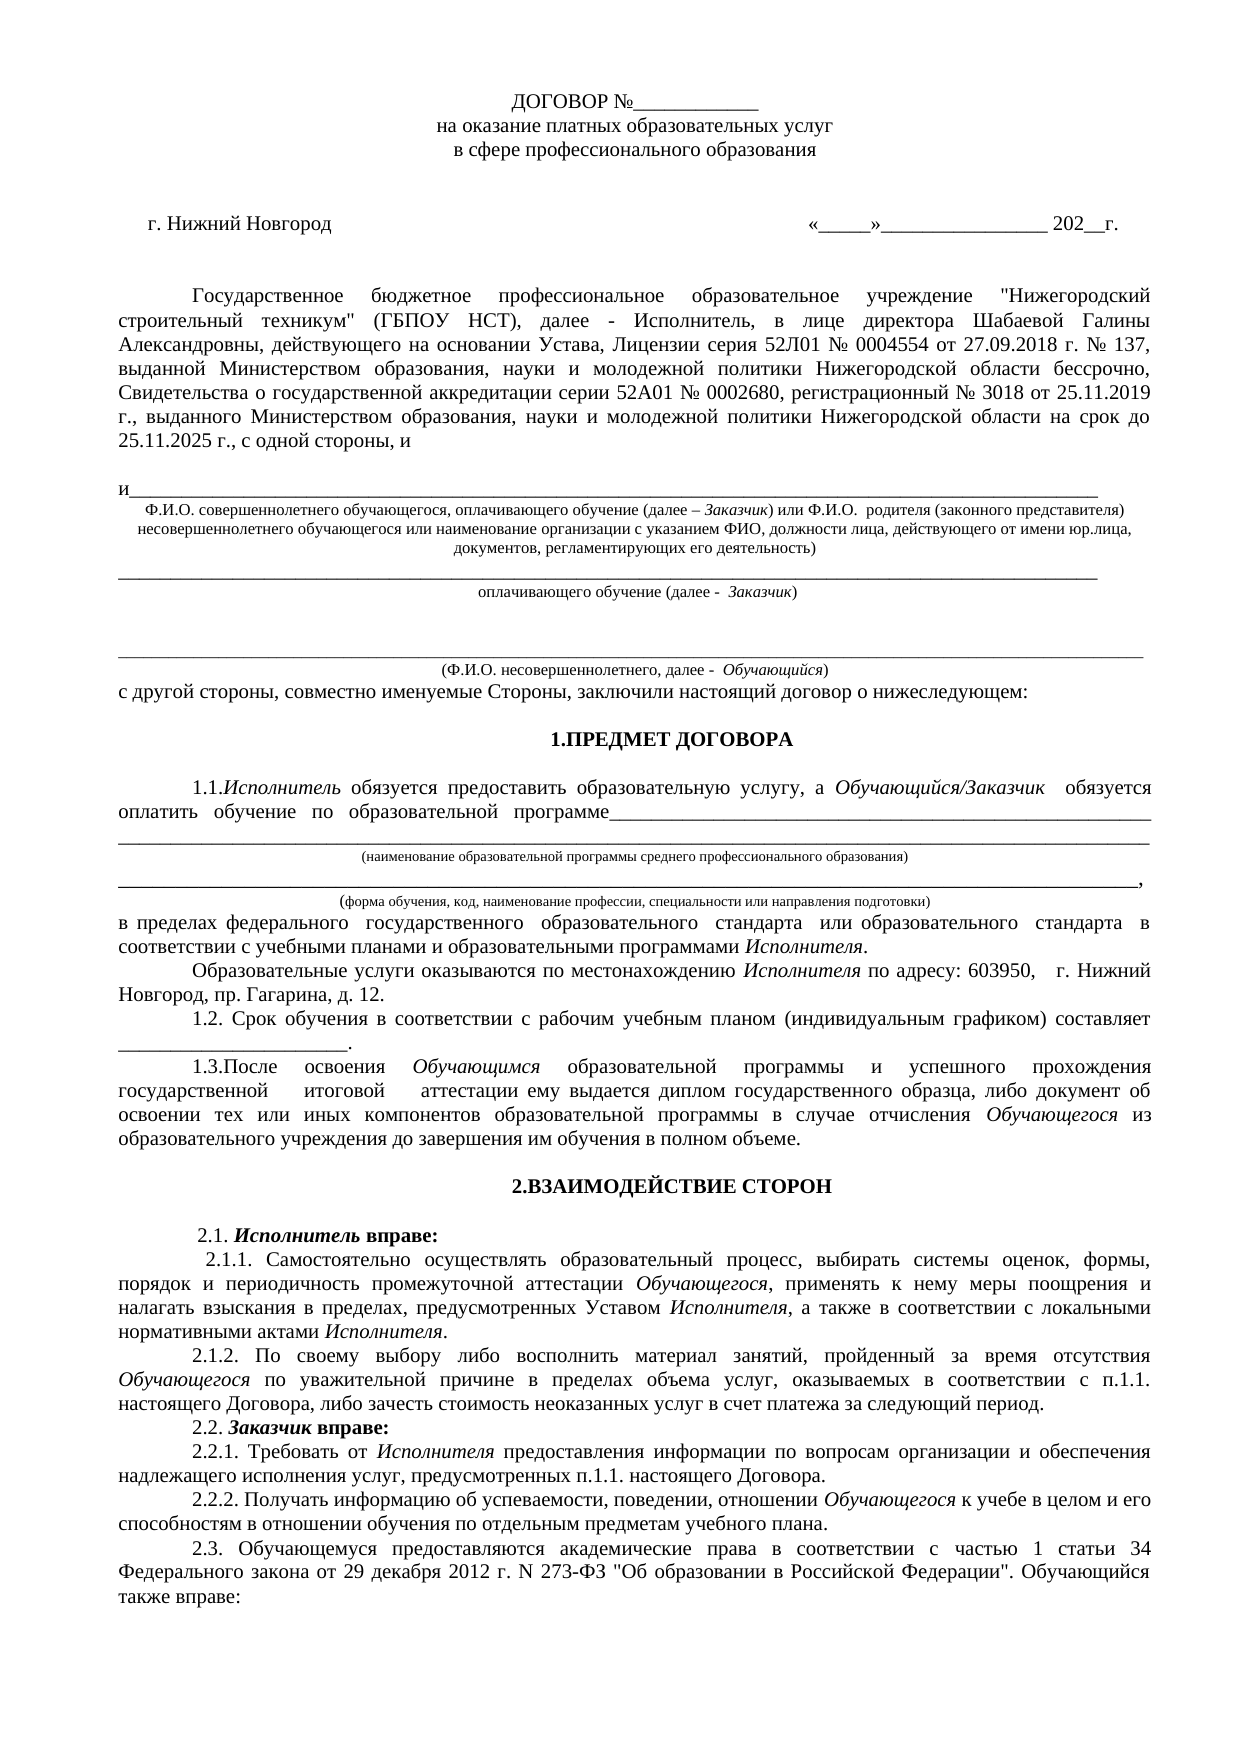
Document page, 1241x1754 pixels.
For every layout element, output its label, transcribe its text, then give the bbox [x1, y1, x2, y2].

text (форма обучения, код, наименование профессии, специальности или направления подготовки) [118, 891, 1152, 910]
text на оказание платных образовательных услуг [118, 113, 1152, 137]
text 2.ВЗАИМОДЕЙСТВИЕ СТОРОН [118, 1174, 1152, 1198]
text с другой стороны, совместно именуемые Стороны, заключили настоящий договор о нижеследующем: [118, 679, 1152, 703]
text 2.2.2. Получать информацию об успеваемости, поведении, отношении Обучающегося к учебе в целом и его способностям в отношении обучения по отдельным предметам учебного плана. [118, 1487, 1152, 1535]
text в пределах федерального государственного образовательного стандарта или образовательного стандарта в соответствии с учебными планами и образовательными программами Исполнителя. [118, 910, 1152, 958]
text Ф.И.О. совершеннолетнего обучающегося, оплачивающего обучение (далее – Заказчик) или Ф.И.О. родителя (законного представителя) несовершеннолетнего обучающегося или наименование организации с указанием ФИО, должности лица, действующего от имени юр.лица, документов, регламентирующих его деятельность) [118, 500, 1152, 557]
text ______________________________________________________________________________________________ [118, 557, 1152, 582]
text в сфере профессионального образования [118, 137, 1152, 161]
text _________________________________________________________________________________________, [118, 864, 1152, 891]
text 2.1. Исполнитель вправе: [118, 1223, 1152, 1247]
text Государственное бюджетное профессиональное образовательное учреждение "Нижегородский строительный техникум" (ГБПОУ НСТ), далее - Исполнитель, в лице директора Шабаевой Галины Александровны, действующего на основании Устава, Лицензии серия 52Л01 № 0004554 от 27.09.2018 г. № 137, выданной Министерством образования, науки и молодежной политики Нижегородской области бессрочно, Свидетельства о государственной аккредитации серии 52А01 № 0002680, регистрационный № 3018 от 25.11.2019 г., выданного Министерством образования, науки и молодежной политики Нижегородской области на срок до 25.11.2025 г., с одной стороны, и [118, 283, 1152, 452]
text ___________________________________________________________________________________________________________________________ [118, 613, 1152, 660]
text 2.2.1. Требовать от Исполнителя предоставления информации по вопросам организации и обеспечения надлежащего исполнения услуг, предусмотренных п.1.1. настоящего Договора. [118, 1439, 1152, 1487]
text (Ф.И.О. несовершеннолетнего, далее - Обучающийся) [118, 660, 1152, 679]
text 1.ПРЕДМЕТ ДОГОВОРА [118, 727, 1152, 751]
text 1.1.Исполнитель обязуется предоставить образовательную услугу, а Обучающийся/Заказчик обязуется оплатить обучение по образовательной программе____________________________________________________ ___________________________________________________________________________________________________ [118, 775, 1152, 847]
text 1.3.После освоения Обучающимся образовательной программы и успешного прохождения государственной итоговой аттестации ему выдается диплом государственного образца, либо документ об освоении тех или иных компонентов образовательной программы в случае отчисления Обучающегося из образовательного учреждения до завершения им обучения в полном объеме. [118, 1054, 1152, 1150]
text г. Нижний Новгород «_____»________________ 202__г. [118, 211, 1152, 235]
text (наименование образовательной программы среднего профессионального образования) [118, 847, 1152, 864]
text 2.1.1. Самостоятельно осуществлять образовательный процесс, выбирать системы оценок, формы, порядок и периодичность промежуточной аттестации Обучающегося, применять к нему меры поощрения и налагать взыскания в пределах, предусмотренных Уставом Исполнителя, а также в соответствии с локальными нормативными актами Исполнителя. [118, 1247, 1152, 1343]
text 1.2. Срок обучения в соответствии с рабочим учебным планом (индивидуальным графиком) составляет ______________________. [118, 1006, 1152, 1054]
text оплачивающего обучение (далее - Заказчик) [118, 582, 1152, 601]
text 2.3. Обучающемуся предоставляются академические права в соответствии с частью 1 статьи 34 Федерального закона от 29 декабря 2012 г. N 273-ФЗ "Об образовании в Российской Федерации". Обучающийся также вправе: [118, 1535, 1152, 1608]
text 2.1.2. По своему выбору либо восполнить материал занятий, пройденный за время отсутствия Обучающегося по уважительной причине в пределах объема услуг, оказываемых в соответствии с п.1.1. настоящего Договора, либо зачесть стоимость неоказанных услуг в счет платежа за следующий период. [118, 1343, 1152, 1415]
text 2.2. Заказчик вправе: [118, 1415, 1152, 1439]
text и_____________________________________________________________________________________________ [118, 476, 1152, 500]
text Образовательные услуги оказываются по местонахождению Исполнителя по адресу: 603950, г. Нижний Новгород, пр. Гагарина, д. 12. [118, 958, 1152, 1006]
text ДОГОВОР №____________ [118, 89, 1152, 113]
